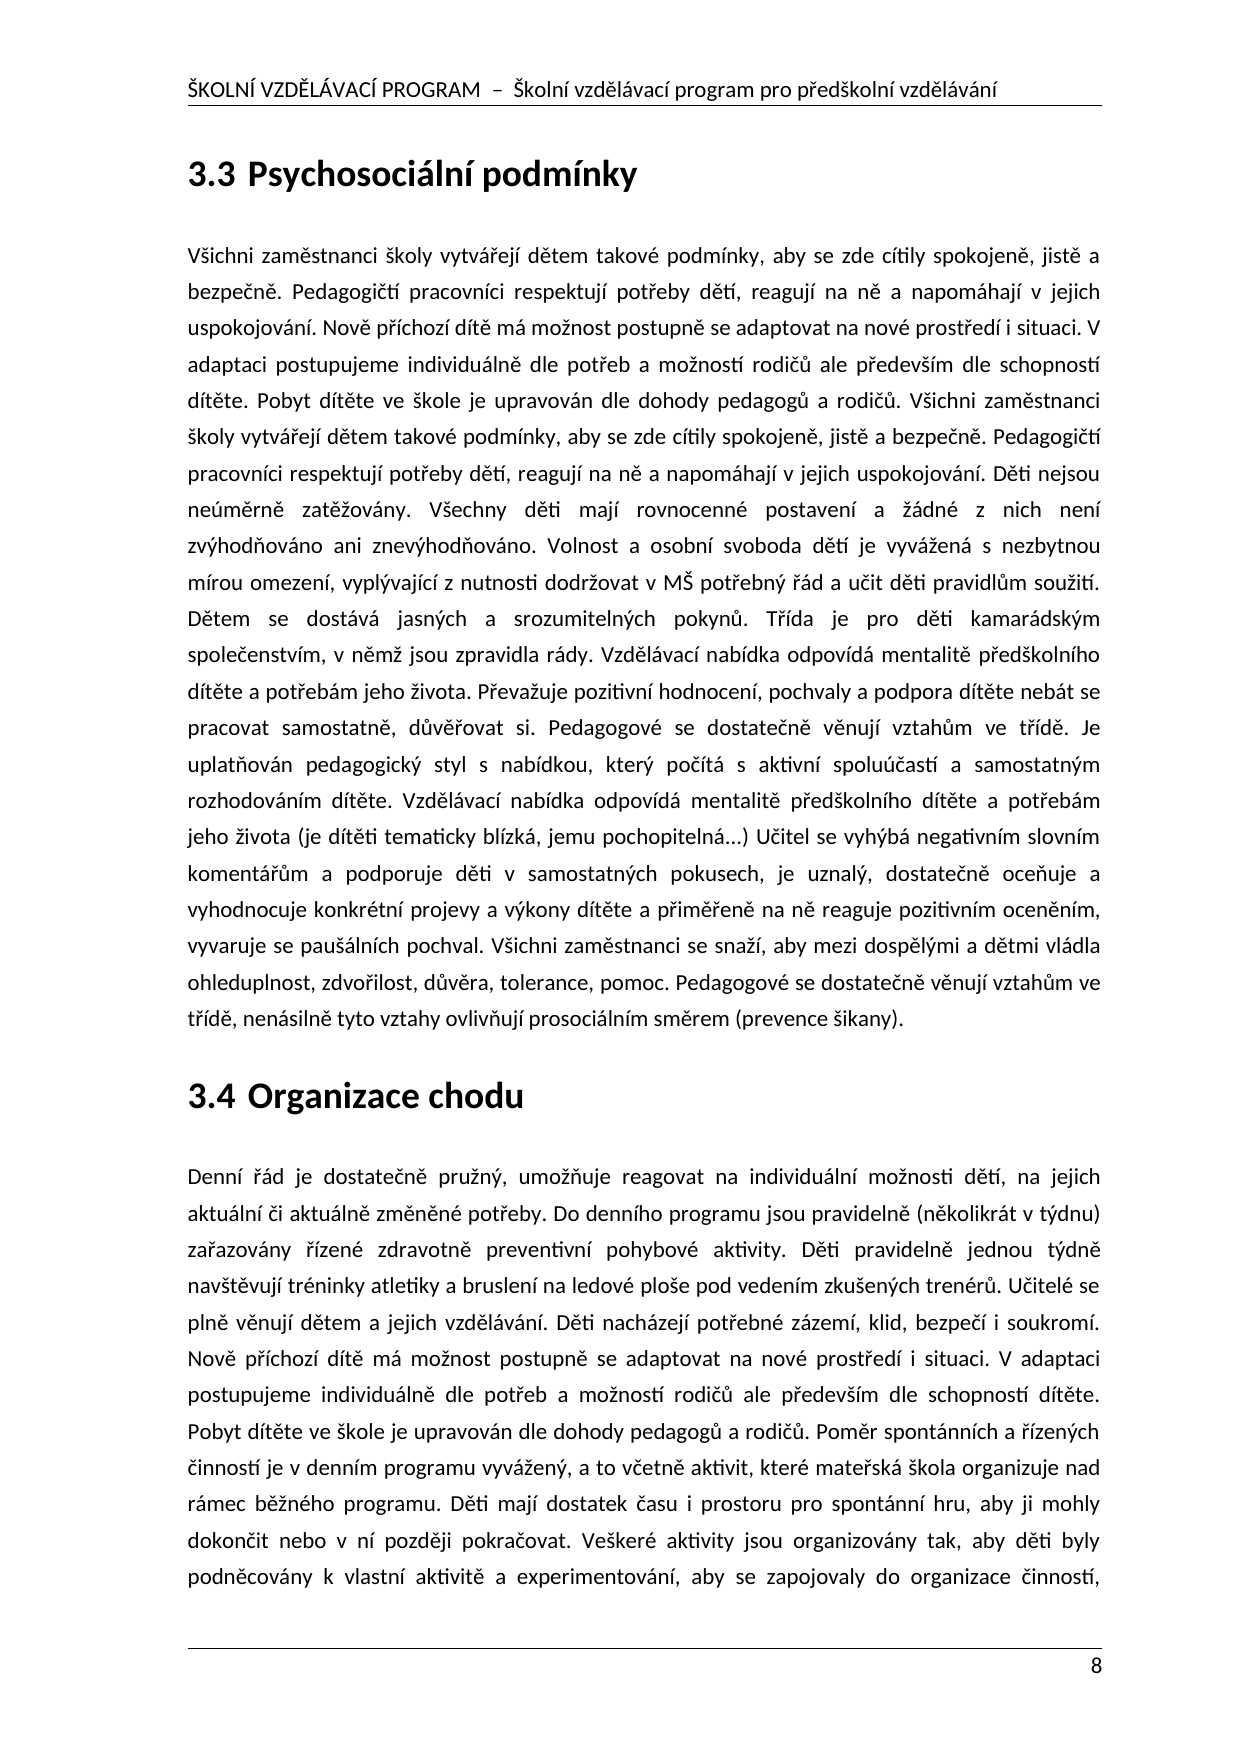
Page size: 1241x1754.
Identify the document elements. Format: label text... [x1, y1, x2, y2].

subtitle Psychosociální podmínky [187, 150, 1102, 196]
text Všichni zaměstnanci školy vytvářejí dětem takové podmínky, aby se zde cítily spokojeně, jistě a bezpečně. Pedagogičtí pracovníci respektují potřeby dětí, reagují na ně a napomáhají v jejich uspokojování. Nově příchozí dítě má možnost postupně se adaptovat na nové prostředí i situaci. V adaptaci postupujeme individuálně dle potřeb a možností rodičů ale především dle schopností dítěte. Pobyt dítěte ve škole je upravován dle dohody pedagogů a rodičů. Všichni zaměstnanci školy vytvářejí dětem takové podmínky, aby se zde cítily spokojeně, jistě a bezpečně. Pedagogičtí pracovníci respektují potřeby dětí, reagují na ně a napomáhají v jejich uspokojování. Děti nejsou neúměrně zatěžovány. Všechny děti mají rovnocenné postavení a žádné z nich není zvýhodňováno ani znevýhodňováno. Volnost a osobní svoboda dětí je vyvážená s nezbytnou mírou omezení, vyplývající z nutnosti dodržovat v MŠ potřebný řád a učit děti pravidlům soužití. Dětem se dostává jasných a srozumitelných pokynů. Třída je pro děti kamarádským společenstvím, v němž jsou zpravidla rády. Vzdělávací nabídka odpovídá mentalitě předškolního dítěte a potřebám jeho života. Převažuje pozitivní hodnocení, pochvaly a podpora dítěte nebát se pracovat samostatně, důvěřovat si. Pedagogové se dostatečně věnují vztahům ve třídě. Je uplatňován pedagogický styl s nabídkou, který počítá s aktivní spoluúčastí a samostatným rozhodováním dítěte. Vzdělávací nabídka odpovídá mentalitě předškolního dítěte a potřebám jeho života (je dítěti tematicky blízká, jemu pochopitelná...) Učitel se vyhýbá negativním slovním komentářům a podporuje děti v samostatných pokusech, je uznalý, dostatečně oceňuje a vyhodnocuje konkrétní projevy a výkony dítěte a přiměřeně na ně reaguje pozitivním oceněním, vyvaruje se paušálních pochval. Všichni zaměstnanci se snaží, aby mezi dospělými a dětmi vládla ohleduplnost, zdvořilost, důvěra, tolerance, pomoc. Pedagogové se dostatečně věnují vztahům ve třídě, nenásilně tyto vztahy ovlivňují prosociálním směrem (prevence šikany). [187, 241, 1102, 1032]
subtitle Organizace chodu [187, 1072, 1102, 1117]
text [187, 1162, 1102, 1590]
